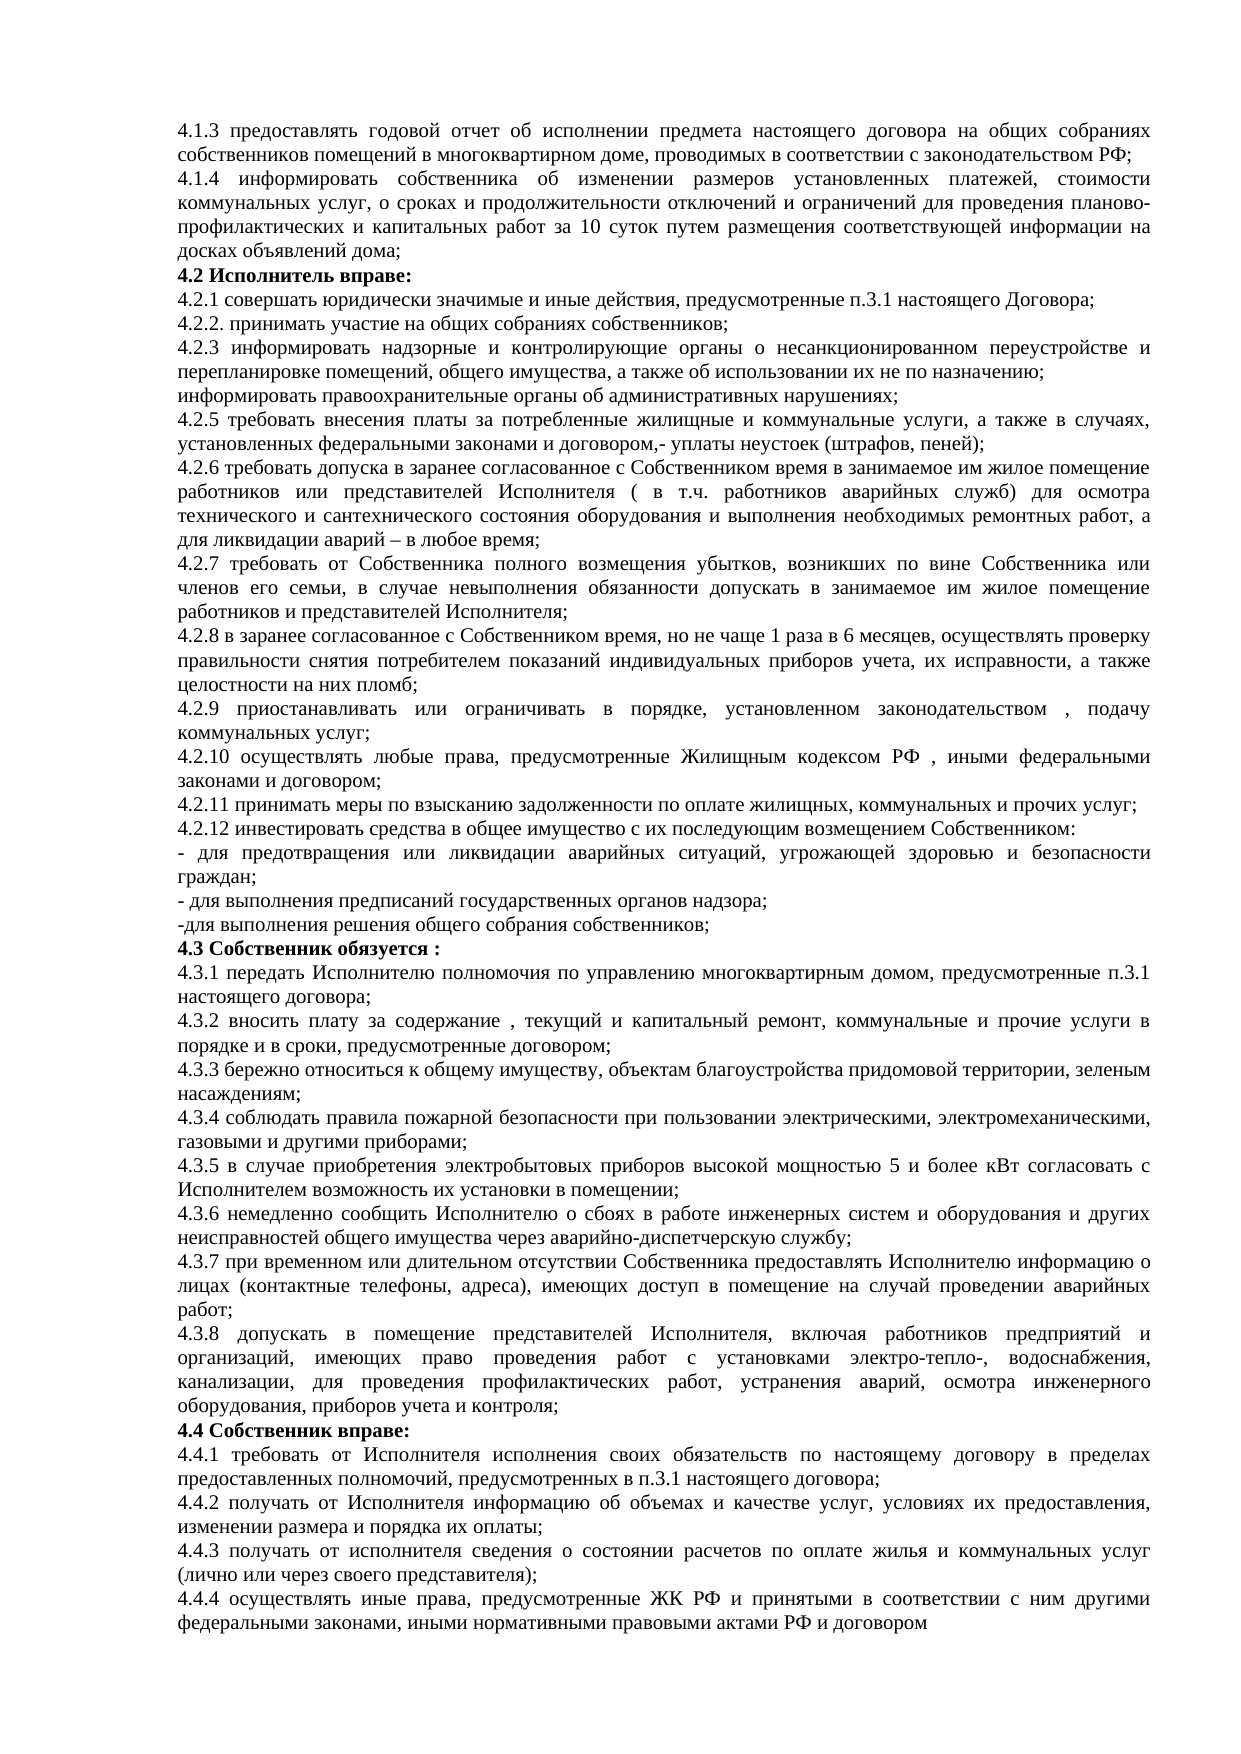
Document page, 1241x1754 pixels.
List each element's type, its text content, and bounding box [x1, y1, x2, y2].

text 4.2.8 в заранее согласованное с Собственником время, но не чаще 1 раза в 6 месяцев, осуществлять проверку правильности снятия потребителем показаний индивидуальных приборов учета, их исправности, а также целостности на них пломб; [177, 623, 1152, 696]
text 4.4 Собственник вправе: [177, 1417, 1152, 1442]
text 4.2.5 требовать внесения платы за потребленные жилищные и коммунальные услуги, а также в случаях, установленных федеральными законами и договором,- уплаты неустоек (штрафов, пеней); [177, 407, 1152, 455]
text 4.3.6 немедленно сообщить Исполнителю о сбоях в работе инженерных систем и оборудования и других неисправностей общего имущества через аварийно-диспетчерскую службу; [177, 1201, 1152, 1249]
text -для выполнения решения общего собрания собственников; [177, 912, 1152, 936]
text 4.1.3 предоставлять годовой отчет об исполнении предмета настоящего договора на общих собраниях собственников помещений в многоквартирном доме, проводимых в соответствии с законодательством РФ; [177, 118, 1152, 166]
text информировать правоохранительные органы об административных нарушениях; [177, 383, 1152, 407]
text 4.3.8 допускать в помещение представителей Исполнителя, включая работников предприятий и организаций, имеющих право проведения работ с установками электро-тепло-, водоснабжения, канализации, для проведения профилактических работ, устранения аварий, осмотра инженерного оборудования, приборов учета и контроля; [177, 1321, 1152, 1417]
text 4.1.4 информировать собственника об изменении размеров установленных платежей, стоимости коммунальных услуг, о сроках и продолжительности отключений и ограничений для проведения планово-профилактических и капитальных работ за 10 суток путем размещения соответствующей информации на досках объявлений дома; [177, 166, 1152, 262]
text 4.2.3 информировать надзорные и контролирующие органы о несанкционированном переустройстве и перепланировке помещений, общего имущества, а также об использовании их не по назначению; [177, 335, 1152, 383]
text 4.2 Исполнитель вправе: [177, 262, 1152, 287]
text 4.3.2 вносить плату за содержание , текущий и капитальный ремонт, коммунальные и прочие услуги в порядке и в сроки, предусмотренные договором; [177, 1008, 1152, 1057]
text 4.3.1 передать Исполнителю полномочия по управлению многоквартирным домом, предусмотренные п.3.1 настоящего договора; [177, 960, 1152, 1008]
text 4.2.6 требовать допуска в заранее согласованное с Собственником время в занимаемое им жилое помещение работников или представителей Исполнителя ( в т.ч. работников аварийных служб) для осмотра технического и сантехнического состояния оборудования и выполнения необходимых ремонтных работ, а для ликвидации аварий – в любое время; [177, 455, 1152, 551]
text 4.4.3 получать от исполнителя сведения о состоянии расчетов по оплате жилья и коммунальных услуг (лично или через своего представителя); [177, 1538, 1152, 1586]
text 4.2.7 требовать от Собственника полного возмещения убытков, возникших по вине Собственника или членов его семьи, в случае невыполнения обязанности допускать в занимаемое им жилое помещение работников и представителей Исполнителя; [177, 551, 1152, 623]
text 4.3.7 при временном или длительном отсутствии Собственника предоставлять Исполнителю информацию о лицах (контактные телефоны, адреса), имеющих доступ в помещение на случай проведении аварийных работ; [177, 1249, 1152, 1321]
text - для выполнения предписаний государственных органов надзора; [177, 888, 1152, 912]
text 4.3.4 соблюдать правила пожарной безопасности при пользовании электрическими, электромеханическими, газовыми и другими приборами; [177, 1105, 1152, 1153]
text 4.2.10 осуществлять любые права, предусмотренные Жилищным кодексом РФ , иными федеральными законами и договором; [177, 744, 1152, 792]
text 4.3.5 в случае приобретения электробытовых приборов высокой мощностью 5 и более кВт согласовать с Исполнителем возможность их установки в помещении; [177, 1153, 1152, 1201]
text 4.2.9 приостанавливать или ограничивать в порядке, установленном законодательством , подачу коммунальных услуг; [177, 696, 1152, 744]
text 4.4.1 требовать от Исполнителя исполнения своих обязательств по настоящему договору в пределах предоставленных полномочий, предусмотренных в п.3.1 настоящего договора; [177, 1442, 1152, 1490]
text 4.2.11 принимать меры по взысканию задолженности по оплате жилищных, коммунальных и прочих услуг; [177, 792, 1152, 816]
text 4.4.2 получать от Исполнителя информацию об объемах и качестве услуг, условиях их предоставления, изменении размера и порядка их оплаты; [177, 1490, 1152, 1538]
text 4.2.1 совершать юридически значимые и иные действия, предусмотренные п.3.1 настоящего Договора; [177, 287, 1152, 311]
text 4.2.2. принимать участие на общих собраниях собственников; [177, 311, 1152, 335]
text - для предотвращения или ликвидации аварийных ситуаций, угрожающей здоровью и безопасности граждан; [177, 840, 1152, 888]
text 4.2.12 инвестировать средства в общее имущество с их последующим возмещением Собственником: [177, 816, 1152, 840]
text 4.3 Собственник обязуется : [177, 936, 1152, 960]
text 4.3.3 бережно относиться к общему имуществу, объектам благоустройства придомовой территории, зеленым насаждениям; [177, 1057, 1152, 1105]
text 4.4.4 осуществлять иные права, предусмотренные ЖК РФ и принятыми в соответствии с ним другими федеральными законами, иными нормативными правовыми актами РФ и договором [177, 1586, 1152, 1634]
